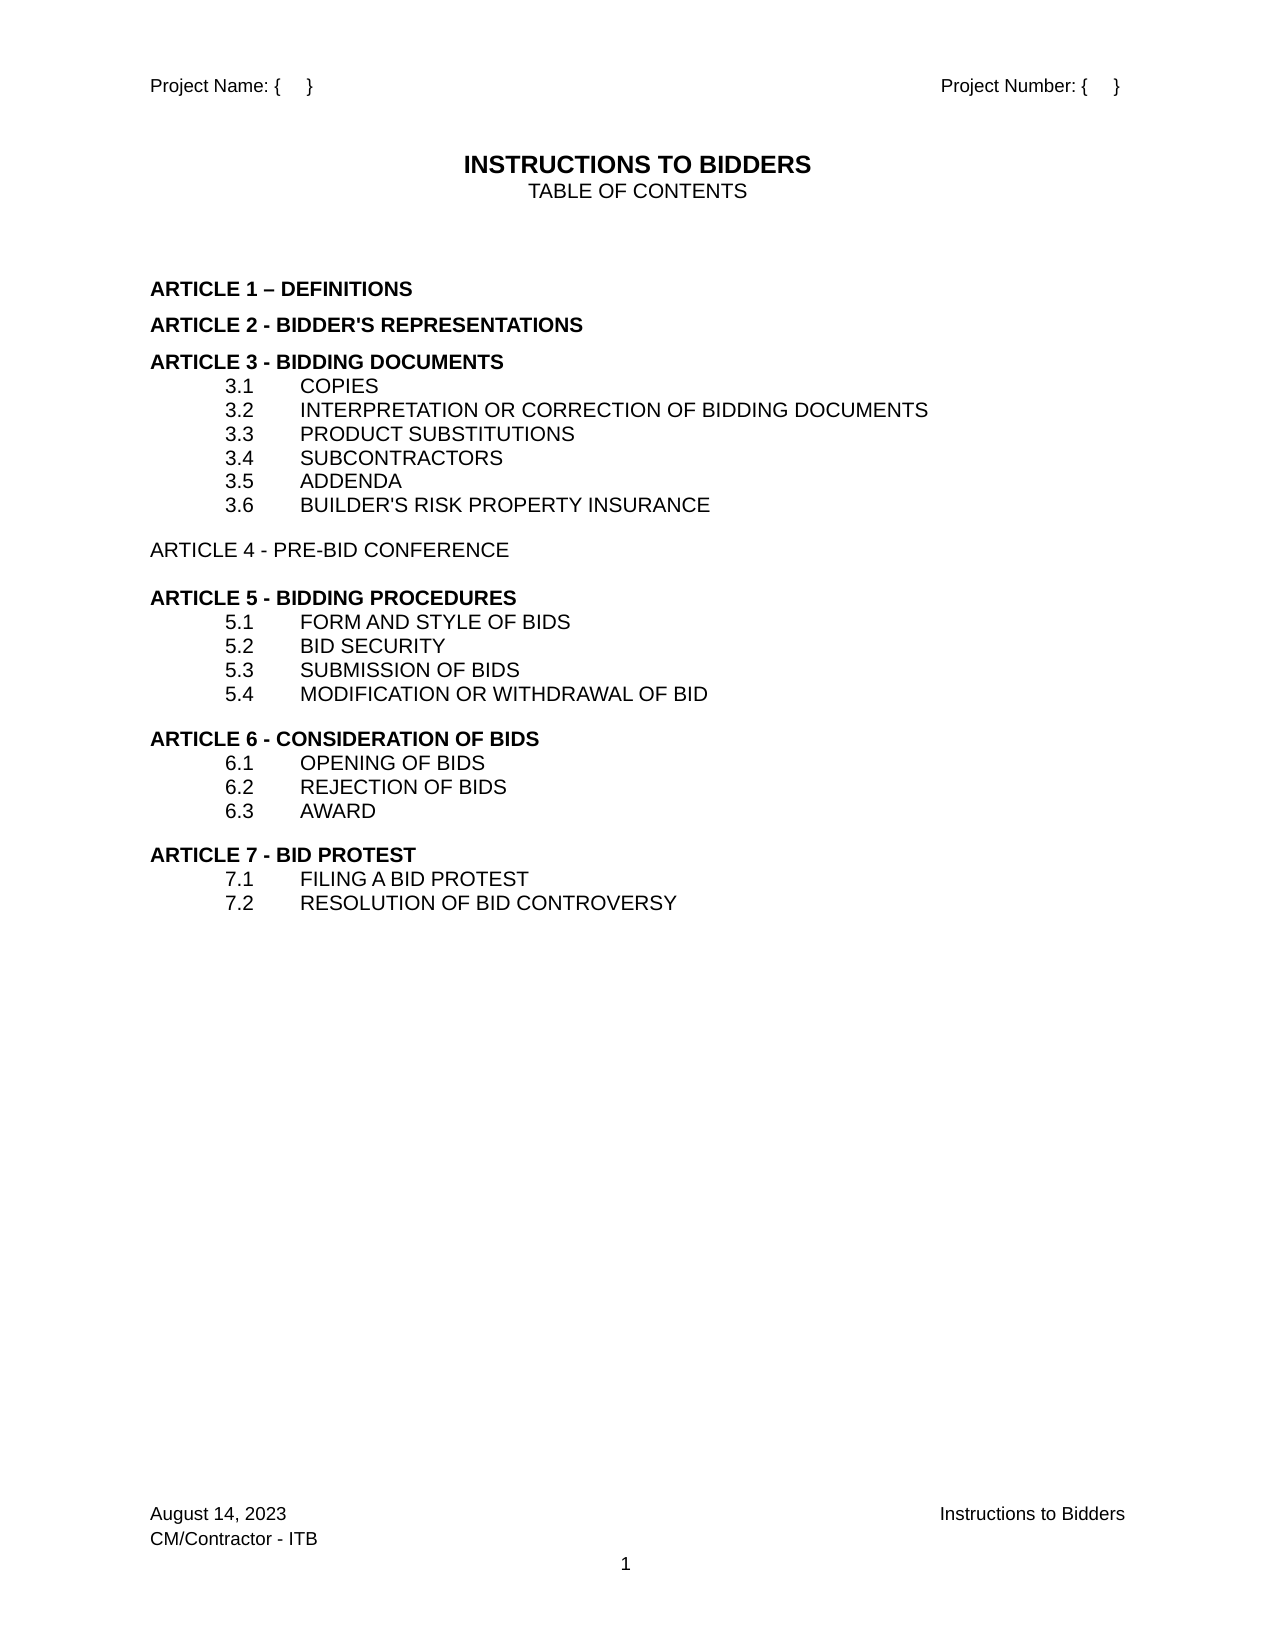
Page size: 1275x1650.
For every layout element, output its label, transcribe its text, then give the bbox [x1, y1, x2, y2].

text 3.6 BUILDER'S RISK PROPERTY INSURANCE [225, 493, 1125, 517]
text 6.1 OPENING OF BIDS [225, 751, 1125, 774]
text 3.3 PRODUCT SUBSTITUTIONS [225, 421, 1125, 445]
text 3.2 INTERPRETATION OR CORRECTION OF BIDDING DOCUMENTS [150, 397, 1125, 421]
text 3.5 ADDENDA [225, 469, 1125, 493]
text 3.4 SUBCONTRACTORS [225, 445, 1125, 469]
text 5.1 FORM AND STYLE OF BIDS [225, 610, 1125, 634]
title INSTRUCTIONS TO BIDDERS [150, 150, 1125, 179]
text 3.1 COPIES [150, 373, 1125, 397]
text 5.2 BID SECURITY [225, 634, 1125, 658]
text ARTICLE 4 - PRE-BID CONFERENCE [150, 538, 1125, 562]
text TABLE OF CONTENTS [150, 179, 1125, 203]
subtitle ARTICLE 5 - BIDDING PROCEDURES [150, 586, 1125, 610]
text 7.1 FILING A BID PROTEST [150, 867, 1125, 891]
text 5.3 SUBMISSION OF BIDS [225, 658, 1125, 682]
text 5.4 MODIFICATION OR WITHDRAWAL OF BID [225, 682, 1125, 706]
text ARTICLE 3 - BIDDING DOCUMENTS [150, 349, 1125, 373]
subtitle ARTICLE 6 - CONSIDERATION OF BIDS [150, 727, 1125, 751]
title ARTICLE 2 - BIDDER'S REPRESENTATIONS [150, 313, 1125, 337]
text 6.2 REJECTION OF BIDS [225, 774, 1125, 798]
text ARTICLE 7 - BID PROTEST [150, 843, 1125, 867]
title 7.2 RESOLUTION OF BID CONTROVERSY [225, 891, 1125, 915]
title ARTICLE 1 – DEFINITIONS [150, 277, 1125, 301]
text 6.3 AWARD [225, 798, 1125, 822]
